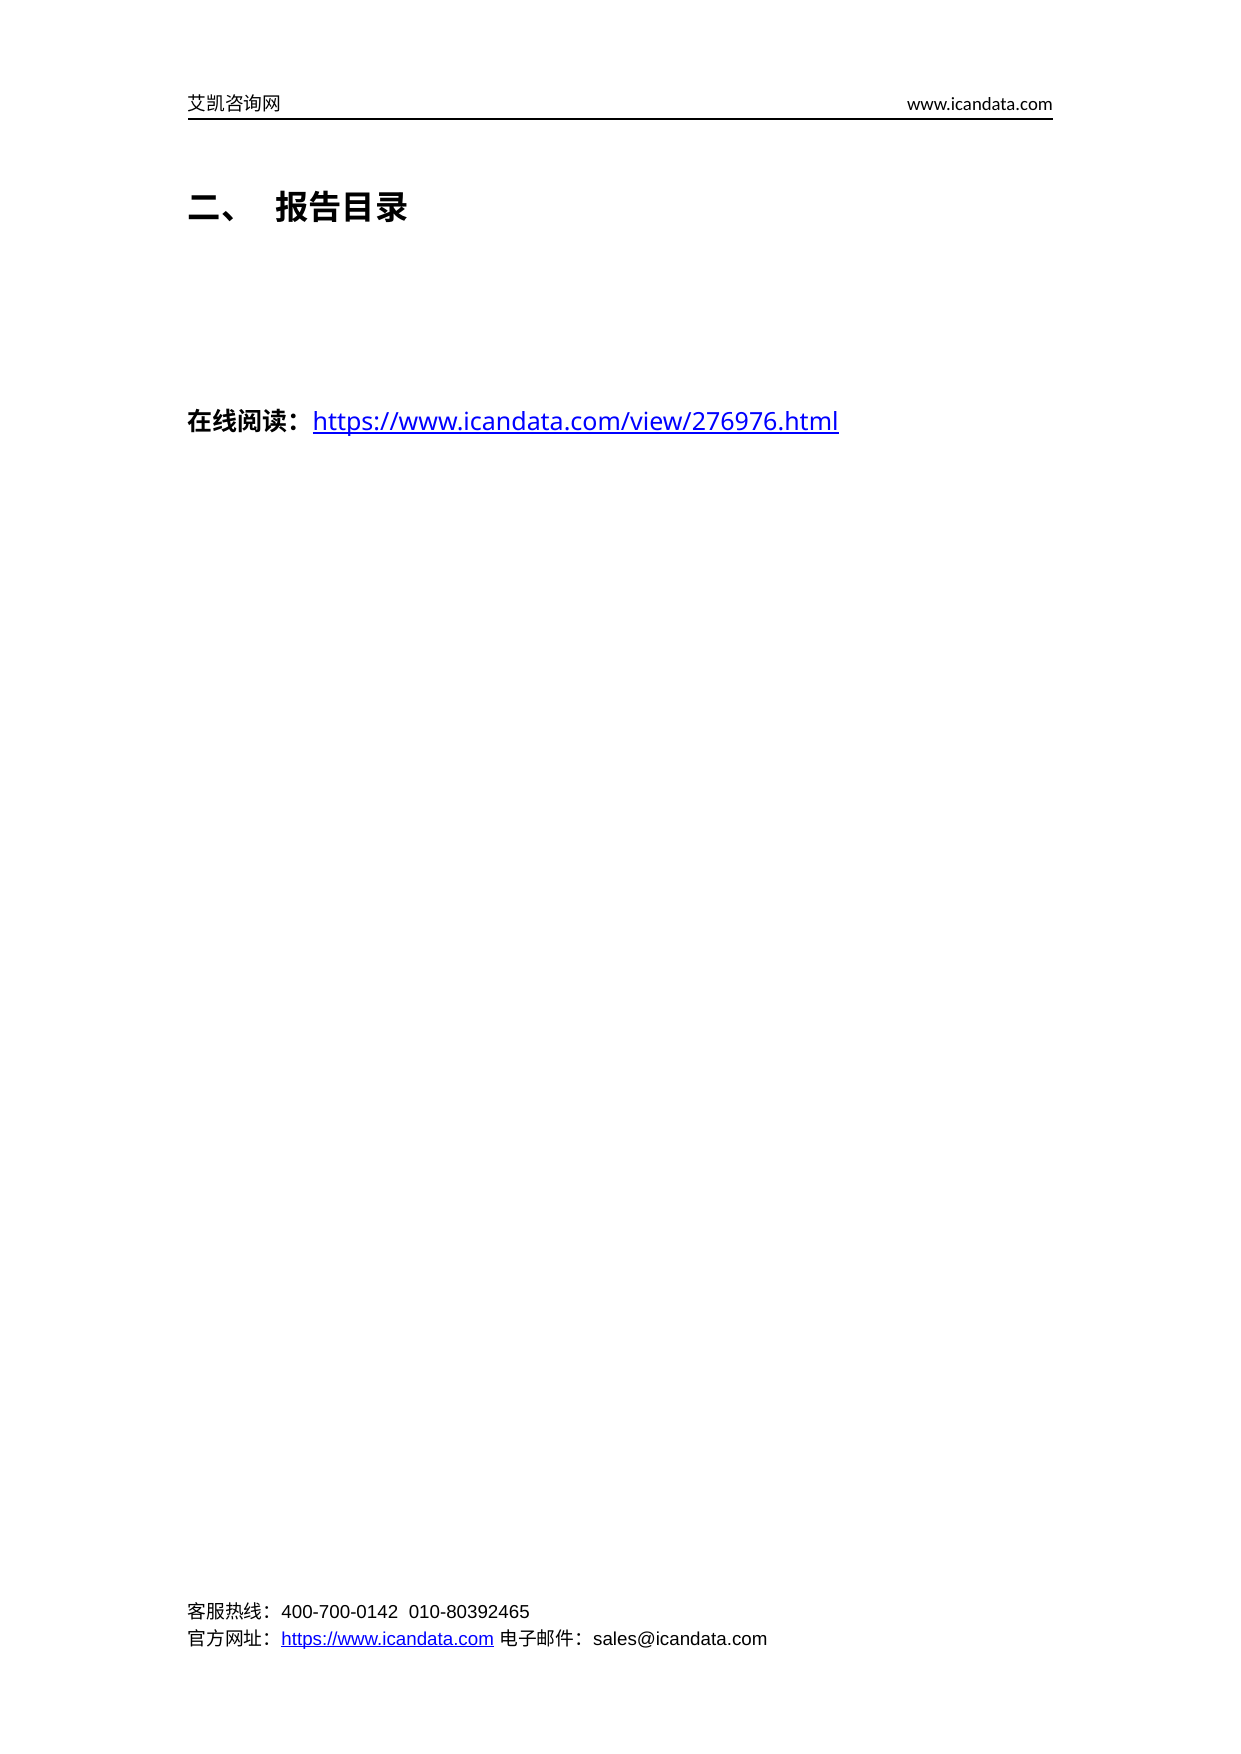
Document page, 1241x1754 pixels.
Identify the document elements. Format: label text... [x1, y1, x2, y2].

subtitle 报告目录 [187, 172, 1053, 237]
text 在线阅读：https://www.icandata.com/view/276976.html [187, 387, 1053, 452]
